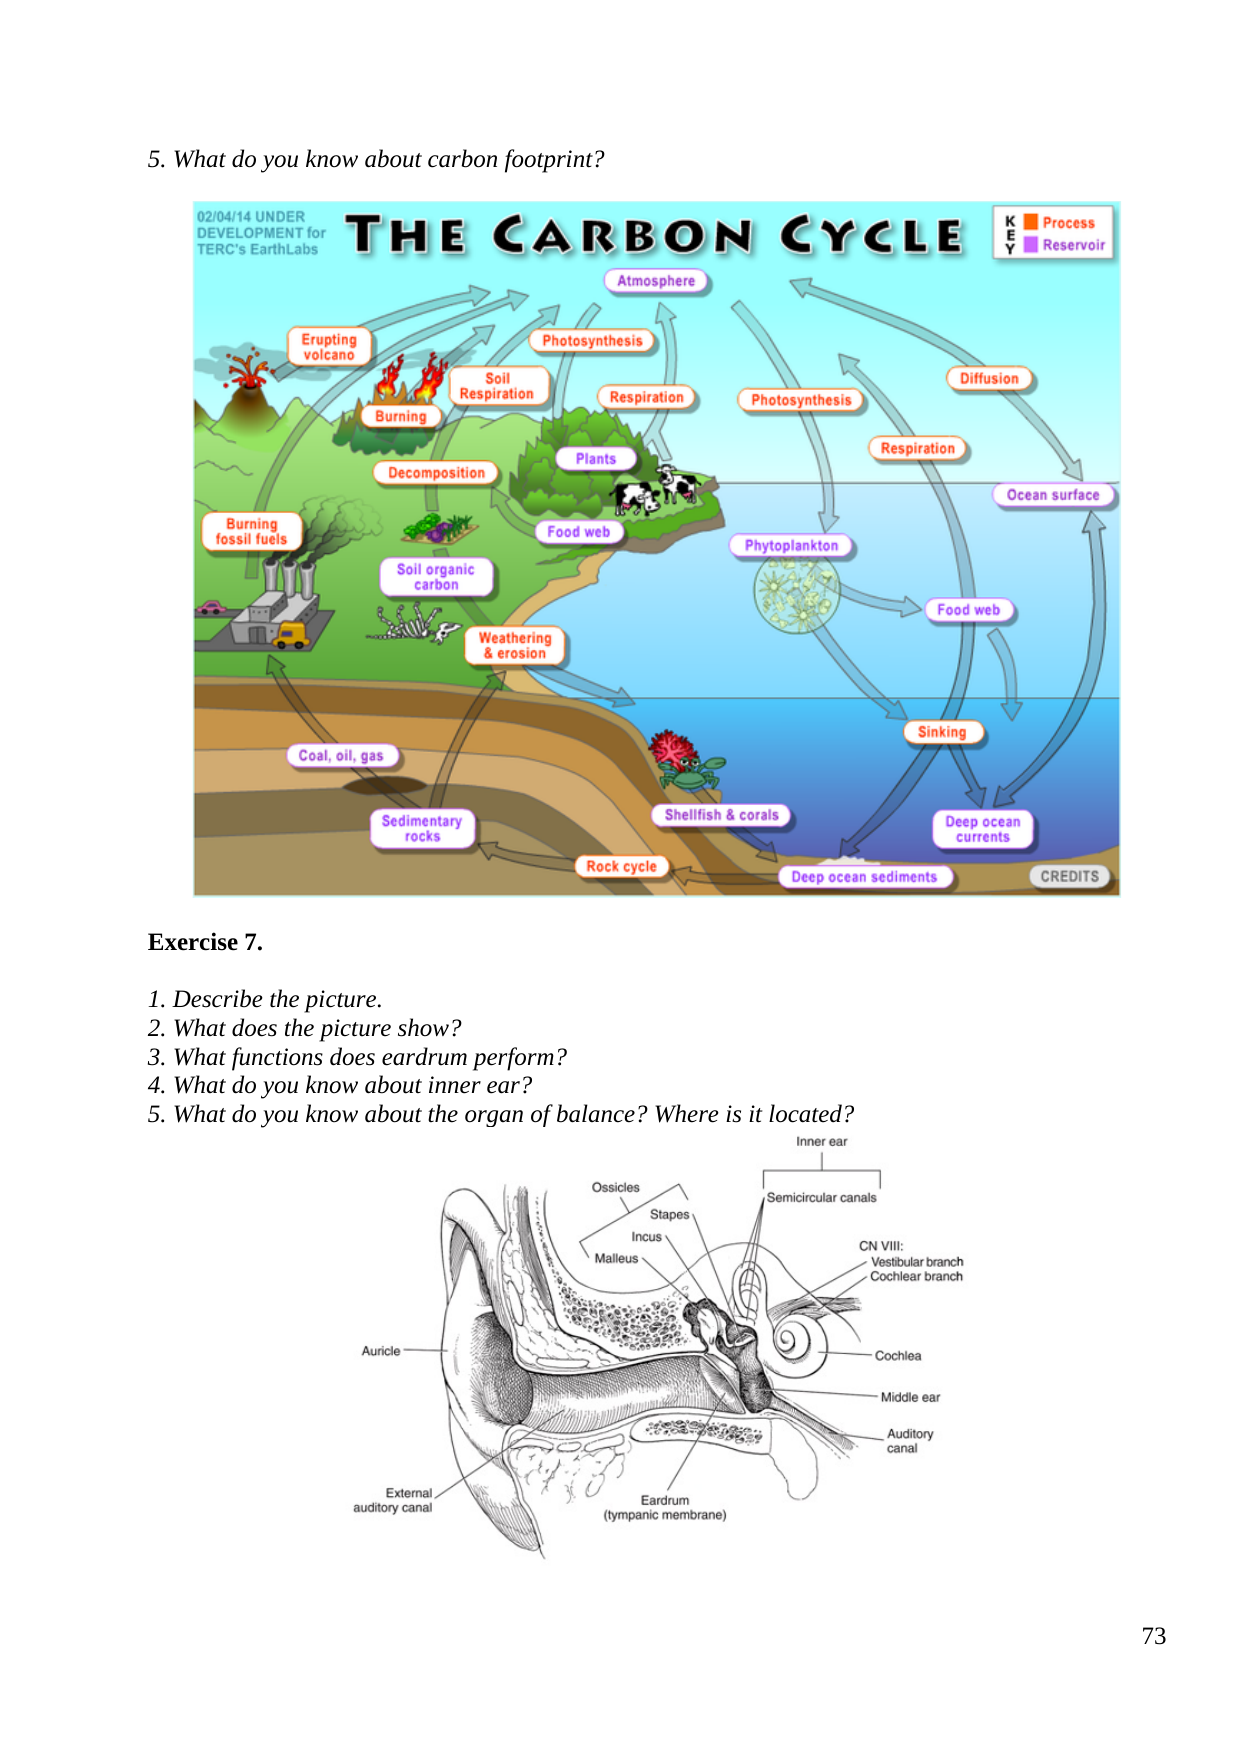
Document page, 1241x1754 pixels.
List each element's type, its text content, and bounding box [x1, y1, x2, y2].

text 5. What do you know about carbon footprint? [148, 144, 1166, 173]
text 2. What does the picture show? [148, 1013, 1166, 1042]
text 1. Describe the picture. [148, 984, 1166, 1013]
text 3. What functions does eardrum perform? [148, 1042, 1166, 1070]
picture [192, 201, 1122, 898]
text Exercise 7. [148, 927, 1166, 955]
text 5. What do you know about the organ of balance? Where is it located? [148, 1099, 1166, 1128]
picture [345, 1127, 969, 1571]
text 4. What do you know about inner ear? [148, 1070, 1166, 1099]
